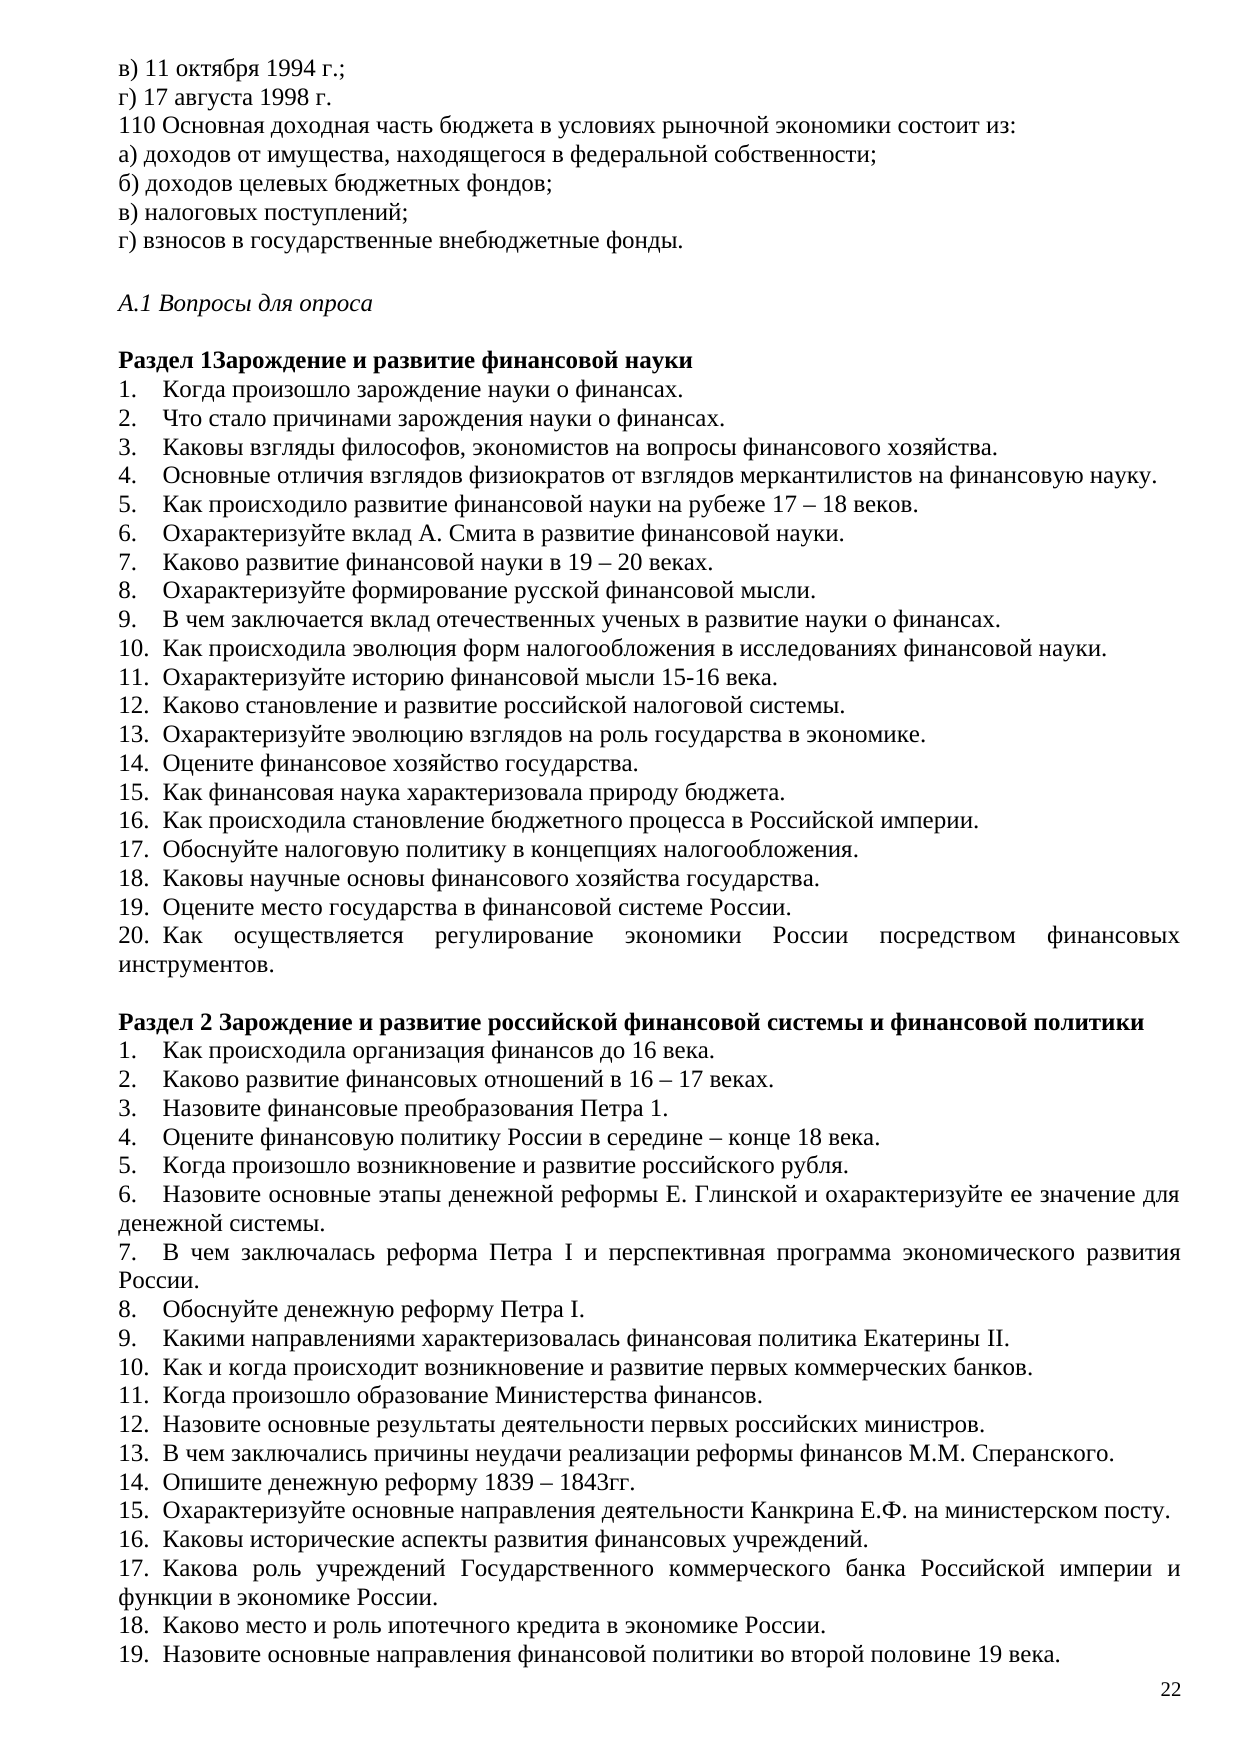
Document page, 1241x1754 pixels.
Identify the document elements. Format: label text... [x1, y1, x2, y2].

list Оцените финансовую политику России в середине – конце 18 века. [118, 1122, 1181, 1150]
list Какова роль учреждений Государственного коммерческого банка Российской империи и функции в экономике России. [118, 1553, 1181, 1610]
text в) налоговых поступлений; [118, 197, 1181, 226]
list В чем заключались причины неудачи реализации реформы финансов М.М. Сперанского. [118, 1438, 1181, 1467]
list Каковы исторические аспекты развития финансовых учреждений. [118, 1524, 1181, 1553]
list Как происходила становление бюджетного процесса в Российской империи. [118, 805, 1181, 834]
list В чем заключается вклад отечественных ученых в развитие науки о финансах. [118, 604, 1181, 633]
text Раздел 2 Зарождение и развитие российской финансовой системы и финансовой политики [118, 1007, 1181, 1035]
text г) взносов в государственные внебюджетные фонды. [118, 226, 1181, 254]
list Когда произошло возникновение и развитие российского рубля. [118, 1150, 1181, 1179]
list Каково развитие финансовой науки в 19 – 20 веках. [118, 547, 1181, 575]
list Охарактеризуйте вклад А. Смита в развитие финансовой науки. [118, 518, 1181, 547]
text А.1 Вопросы для опроса [118, 288, 1181, 317]
list Основные отличия взглядов физиократов от взглядов меркантилистов на финансовую науку. [118, 460, 1181, 489]
list Когда произошло образование Министерства финансов. [118, 1380, 1181, 1409]
list Как и когда происходит возникновение и развитие первых коммерческих банков. [118, 1352, 1181, 1380]
list Как происходило развитие финансовой науки на рубеже 17 – 18 веков. [118, 489, 1181, 518]
list Назовите основные результаты деятельности первых российских министров. [118, 1409, 1181, 1438]
list Что стало причинами зарождения науки о финансах. [118, 403, 1181, 432]
list Каковы научные основы финансового хозяйства государства. [118, 863, 1181, 892]
text Раздел 1Зарождение и развитие финансовой науки [118, 345, 1181, 374]
list Оцените финансовое хозяйство государства. [118, 748, 1181, 777]
text г) 17 августа . [118, 82, 1181, 111]
text в) 11 октября .; [118, 53, 1181, 82]
list Каково место и роль ипотечного кредита в экономике России. [118, 1610, 1181, 1639]
text б) доходов целевых бюджетных фондов; [118, 168, 1181, 197]
list Обоснуйте денежную реформу Петра I. [118, 1294, 1181, 1323]
text а) доходов от имущества, находящегося в федеральной собственности; [118, 139, 1181, 168]
list Назовите основные этапы денежной реформы Е. Глинской и охарактеризуйте ее значение для денежной системы. [118, 1179, 1181, 1237]
list Как осуществляется регулирование экономики России посредством финансовых инструментов. [118, 920, 1181, 978]
list Оцените место государства в финансовой системе России. [118, 892, 1181, 920]
list Каково становление и развитие российской налоговой системы. [118, 690, 1181, 719]
list Охарактеризуйте историю финансовой мысли 15-16 века. [118, 662, 1181, 690]
list Как финансовая наука характеризовала природу бюджета. [118, 777, 1181, 805]
list Каково развитие финансовых отношений в 16 – 17 веках. [118, 1064, 1181, 1093]
list Охарактеризуйте формирование русской финансовой мысли. [118, 575, 1181, 604]
list Охарактеризуйте основные направления деятельности Канкрина Е.Ф. на министерском посту. [118, 1495, 1181, 1524]
list Когда произошло зарождение науки о финансах. [118, 374, 1181, 403]
list Какими направлениями характеризовалась финансовая политика Екатерины II. [118, 1323, 1181, 1352]
list Назовите основные направления финансовой политики во второй половине 19 века. [118, 1639, 1181, 1668]
list Охарактеризуйте эволюцию взглядов на роль государства в экономике. [118, 719, 1181, 748]
list Как происходила эволюция форм налогообложения в исследованиях финансовой науки. [118, 633, 1181, 662]
list Назовите финансовые преобразования Петра 1. [118, 1093, 1181, 1122]
list Каковы взгляды философов, экономистов на вопросы финансового хозяйства. [118, 432, 1181, 460]
list Опишите денежную реформу 1839 – 1843гг. [118, 1467, 1181, 1495]
list В чем заключалась реформа Петра I и перспективная программа экономического развития России. [118, 1237, 1181, 1294]
list Обоснуйте налоговую политику в концепциях налогообложения. [118, 834, 1181, 863]
list Как происходила организация финансов до 16 века. [118, 1035, 1181, 1064]
text 110 Основная доходная часть бюджета в условиях рыночной экономики состоит из: [118, 111, 1181, 139]
